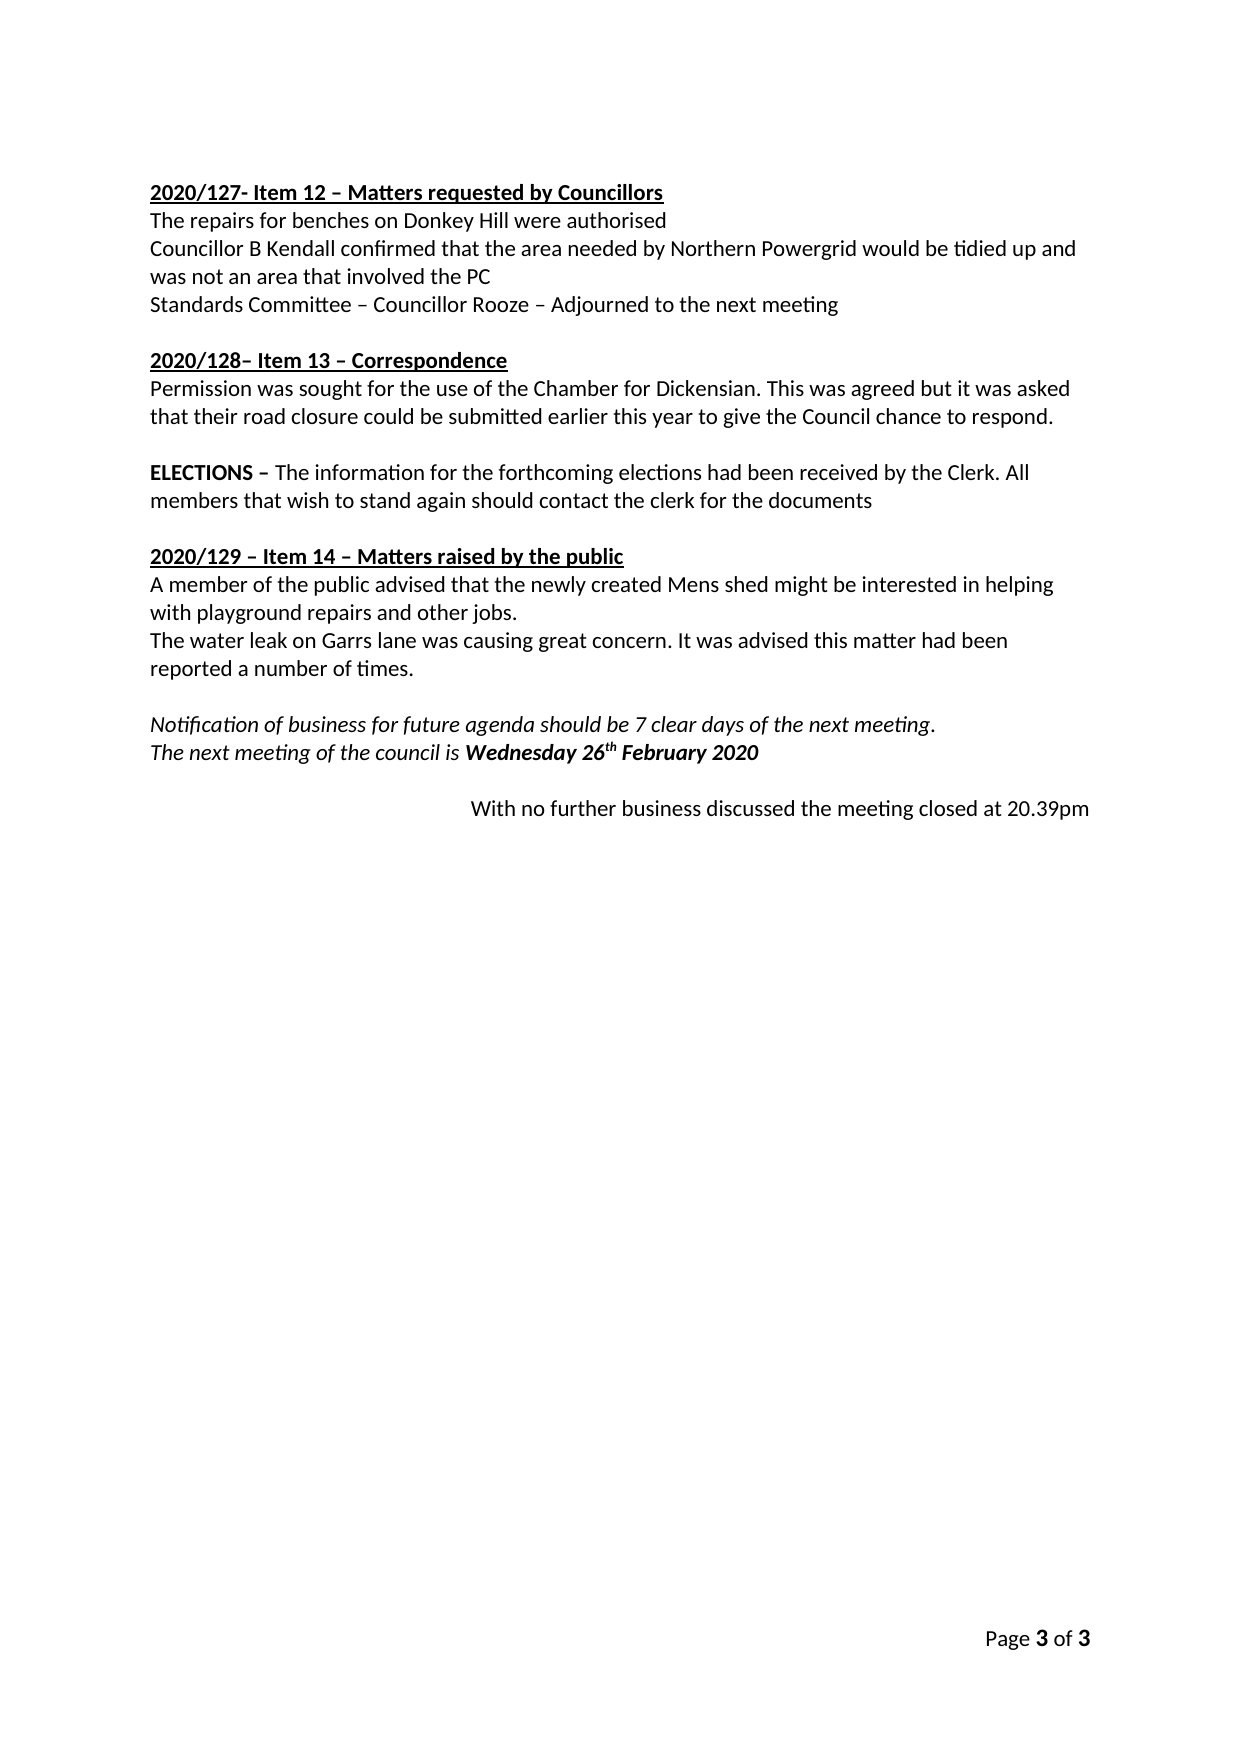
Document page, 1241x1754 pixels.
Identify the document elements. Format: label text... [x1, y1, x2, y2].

text Councillor B Kendall confirmed that the area needed by Northern Powergrid would be tidied up and was not an area that involved the PC [150, 234, 1090, 290]
text Standards Committee – Councillor Rooze – Adjourned to the next meeting [150, 290, 1090, 318]
text The repairs for benches on Donkey Hill were authorised [150, 206, 1090, 234]
text 2020/128– Item 13 – Correspondence [150, 346, 1090, 374]
text With no further business discussed the meeting closed at 20.39pm [150, 794, 1090, 822]
text 2020/127- Item 12 – Matters requested by Councillors [150, 178, 1090, 206]
text The next meeting of the council is Wednesday 26th February 2020 [150, 738, 1090, 766]
text ELECTIONS – The information for the forthcoming elections had been received by the Clerk. All members that wish to stand again should contact the clerk for the documents [150, 458, 1090, 514]
text A member of the public advised that the newly created Mens shed might be interested in helping with playground repairs and other jobs. [150, 570, 1090, 626]
text 2020/129 – Item 14 – Matters raised by the public [150, 542, 1090, 570]
text The water leak on Garrs lane was causing great concern. It was advised this matter had been reported a number of times. [150, 626, 1090, 682]
text Notification of business for future agenda should be 7 clear days of the next meeting. [150, 710, 1090, 738]
text Permission was sought for the use of the Chamber for Dickensian. This was agreed but it was asked that their road closure could be submitted earlier this year to give the Council chance to respond. [150, 374, 1090, 430]
